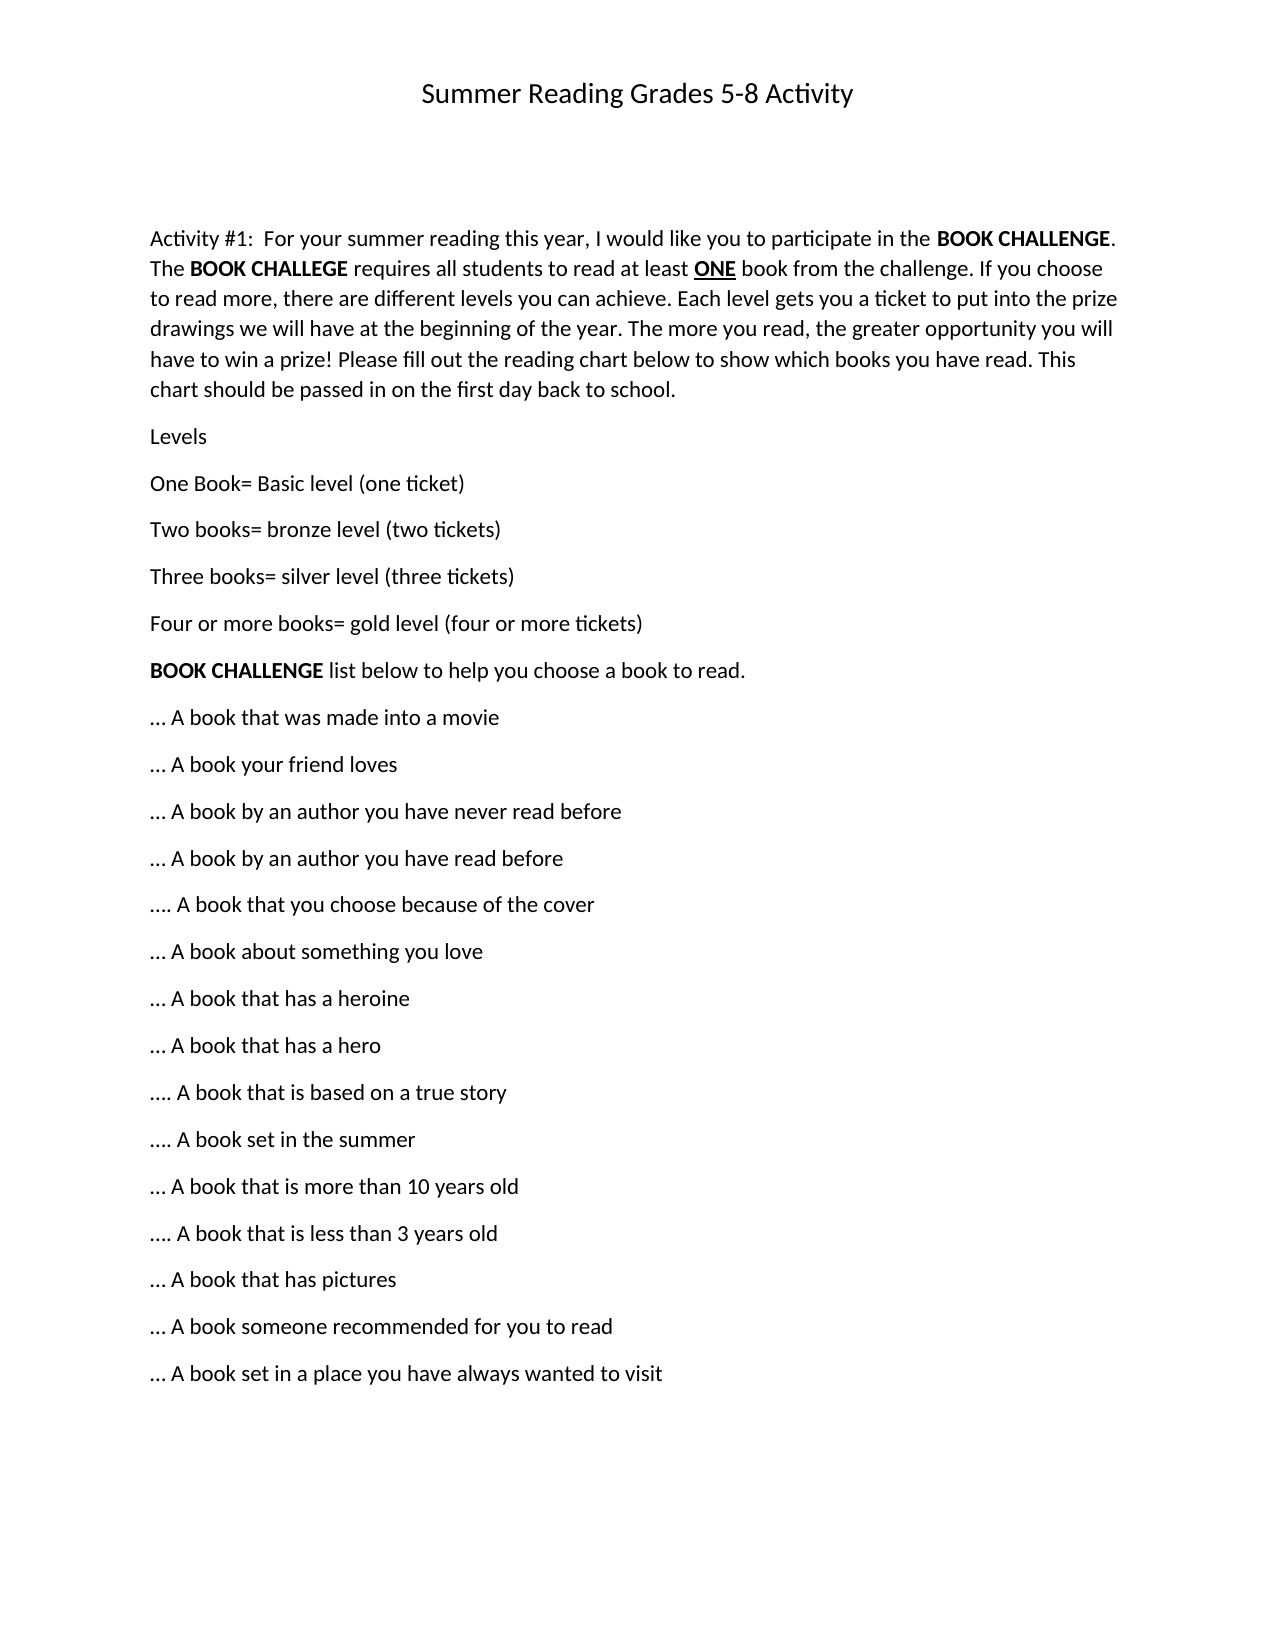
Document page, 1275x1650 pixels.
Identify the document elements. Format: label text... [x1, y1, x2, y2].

text Levels [150, 422, 1125, 450]
text … A book that was made into a movie [150, 703, 1125, 731]
text … A book that is more than 10 years old [150, 1172, 1125, 1200]
text …. A book that is based on a true story [150, 1078, 1125, 1106]
text Two books= bronze level (two tickets) [150, 516, 1125, 544]
text Activity #1: For your summer reading this year, I would like you to participate in the BOOK CHALLENGE. The BOOK CHALLEGE requires all students to read at least ONE book from the challenge. If you choose to read more, there are different levels you can achieve. Each level gets you a ticket to put into the prize drawings we will have at the beginning of the year. The more you read, the greater opportunity you will have to win a prize! Please fill out the reading chart below to show which books you have read. This chart should be passed in on the first day back to school. [150, 224, 1125, 403]
text BOOK CHALLENGE list below to help you choose a book to read. [150, 656, 1125, 684]
text … A book set in a place you have always wanted to visit [150, 1359, 1125, 1387]
text … A book that has pictures [150, 1266, 1125, 1294]
text … A book that has a heroine [150, 984, 1125, 1012]
text Four or more books= gold level (four or more tickets) [150, 609, 1125, 637]
text …. A book that is less than 3 years old [150, 1219, 1125, 1247]
text Three books= silver level (three tickets) [150, 562, 1125, 591]
text … A book someone recommended for you to read [150, 1312, 1125, 1341]
text …. A book set in the summer [150, 1125, 1125, 1153]
text One Book= Basic level (one ticket) [150, 469, 1125, 497]
text … A book that has a hero [150, 1031, 1125, 1059]
text … A book by an author you have never read before [150, 797, 1125, 825]
text …. A book that you choose because of the cover [150, 891, 1125, 919]
text … A book your friend loves [150, 750, 1125, 778]
text … A book about something you love [150, 937, 1125, 966]
text … A book by an author you have read before [150, 844, 1125, 872]
